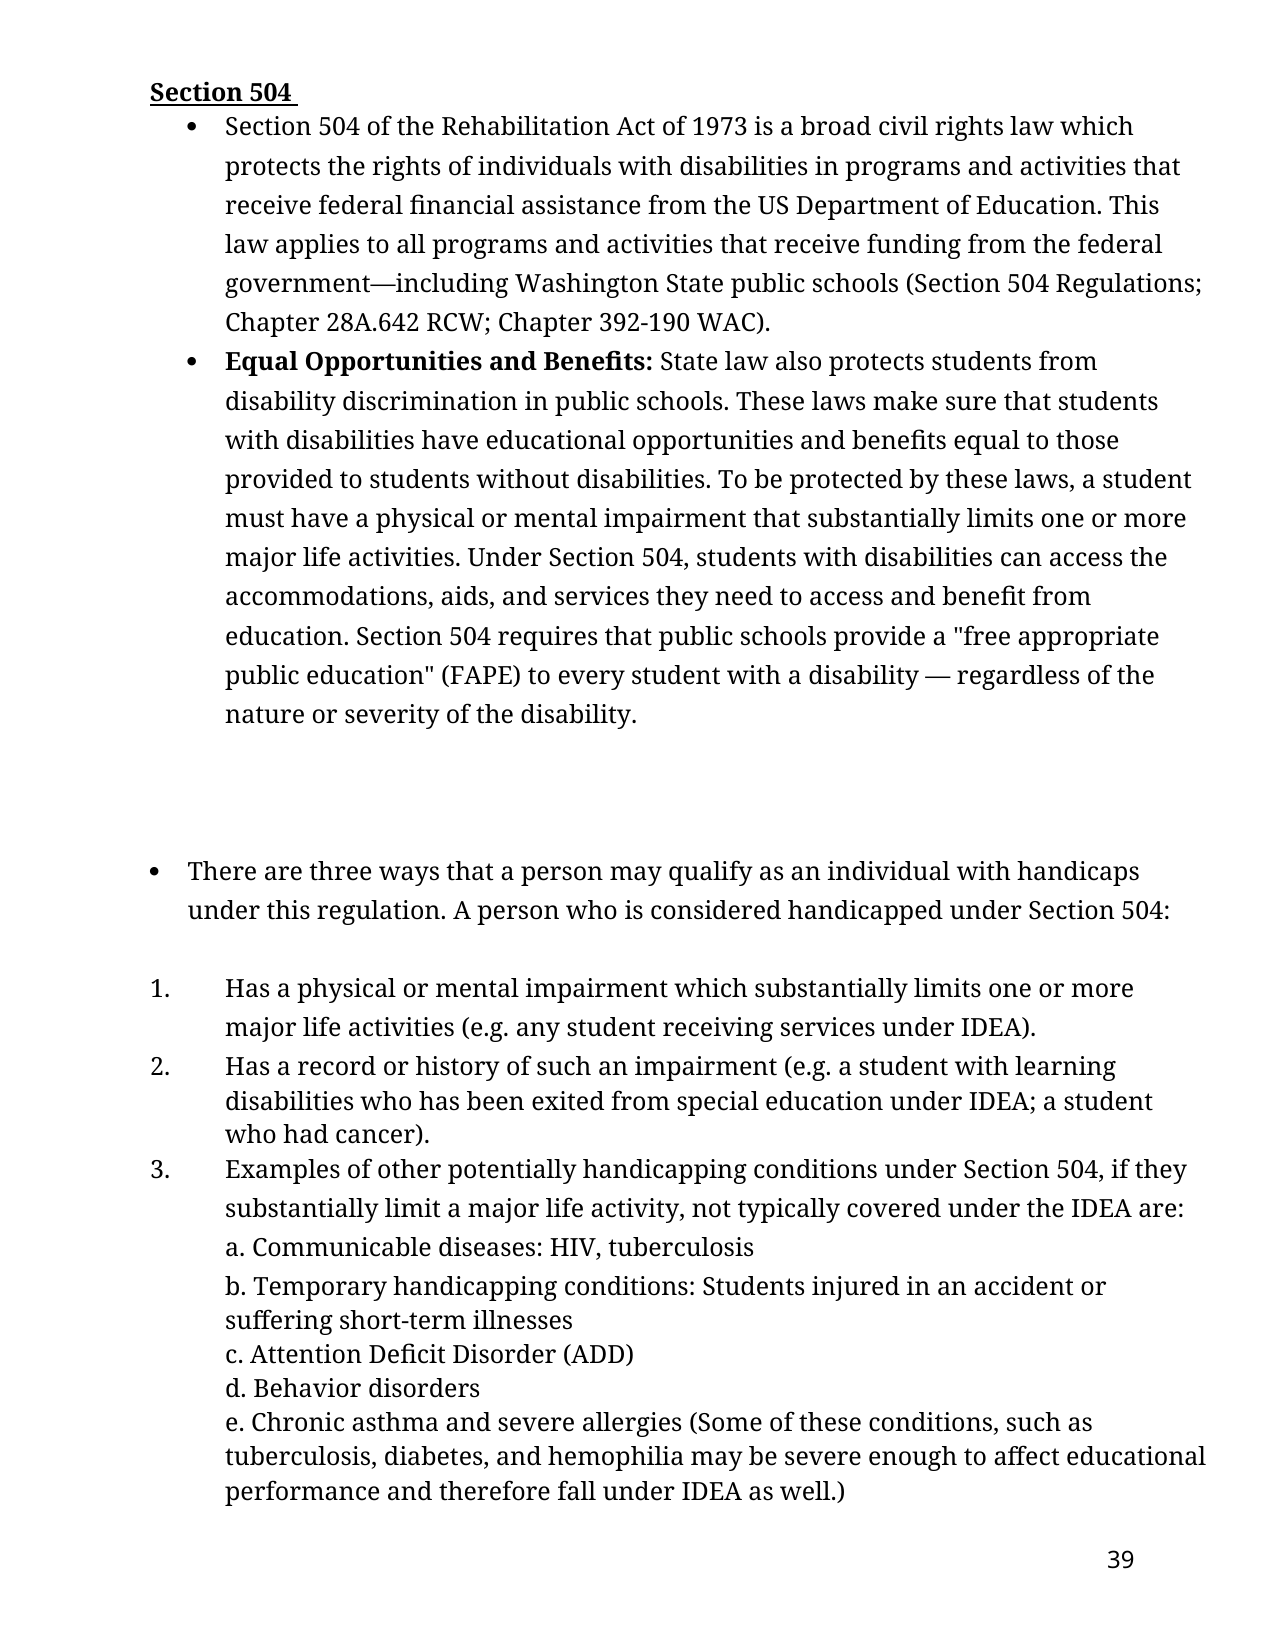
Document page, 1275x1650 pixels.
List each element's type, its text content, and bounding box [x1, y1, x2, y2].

list Section 504 of the Rehabilitation Act of 1973 is a broad civil rights law which protects the rights of individuals with disabilities in programs and activities that receive federal financial assistance from the US Department of Education. This law applies to all programs and activities that receive funding from the federal government—including Washington State public schools (Section 504 Regulations; Chapter 28A.642 RCW; Chapter 392-190 WAC). [187, 109, 1209, 339]
list Examples of other potentially handicapping conditions under Section 504, if they substantially limit a major life activity, not typically covered under the IDEA are: [150, 1151, 1209, 1224]
list a. Communicable diseases: HIV, tuberculosis [225, 1229, 1209, 1264]
text d. Behavior disorders [150, 1371, 1134, 1405]
list There are three ways that a person may qualify as an individual with handicaps under this regulation. A person who is considered handicapped under Section 504: [150, 853, 1209, 926]
text c. Attention Deficit Disorder (ADD) [150, 1337, 1134, 1371]
list Equal Opportunities and Benefits: State law also protects students from disability discrimination in public schools. These laws make sure that students with disabilities have educational opportunities and benefits equal to those provided to students without disabilities. To be protected by these laws, a student must have a physical or mental impairment that substantially limits one or more major life activities. Under Section 504, students with disabilities can access the accommodations, aids, and services they need to access and benefit from education. Section 504 requires that public schools provide a "free appropriate public education" (FAPE) to every student with a disability — regardless of the nature or severity of the disability. [187, 344, 1209, 731]
text 2. Has a record or history of such an impairment (e.g. a student with learning disabilities who has been exited from special education under IDEA; a student who had cancer). [150, 1049, 1209, 1151]
text e. Chronic asthma and severe allergies (Some of these conditions, such as tuberculosis, diabetes, and hemophilia may be severe enough to affect educational performance and therefore fall under IDEA as well.) [150, 1405, 1134, 1507]
text Section 504 [150, 75, 1209, 109]
text b. Temporary handicapping conditions: Students injured in an accident or suffering short-term illnesses [225, 1269, 1209, 1337]
list 1. Has a physical or mental impairment which substantially limits one or more major life activities (e.g. any student receiving services under IDEA). [150, 971, 1209, 1044]
